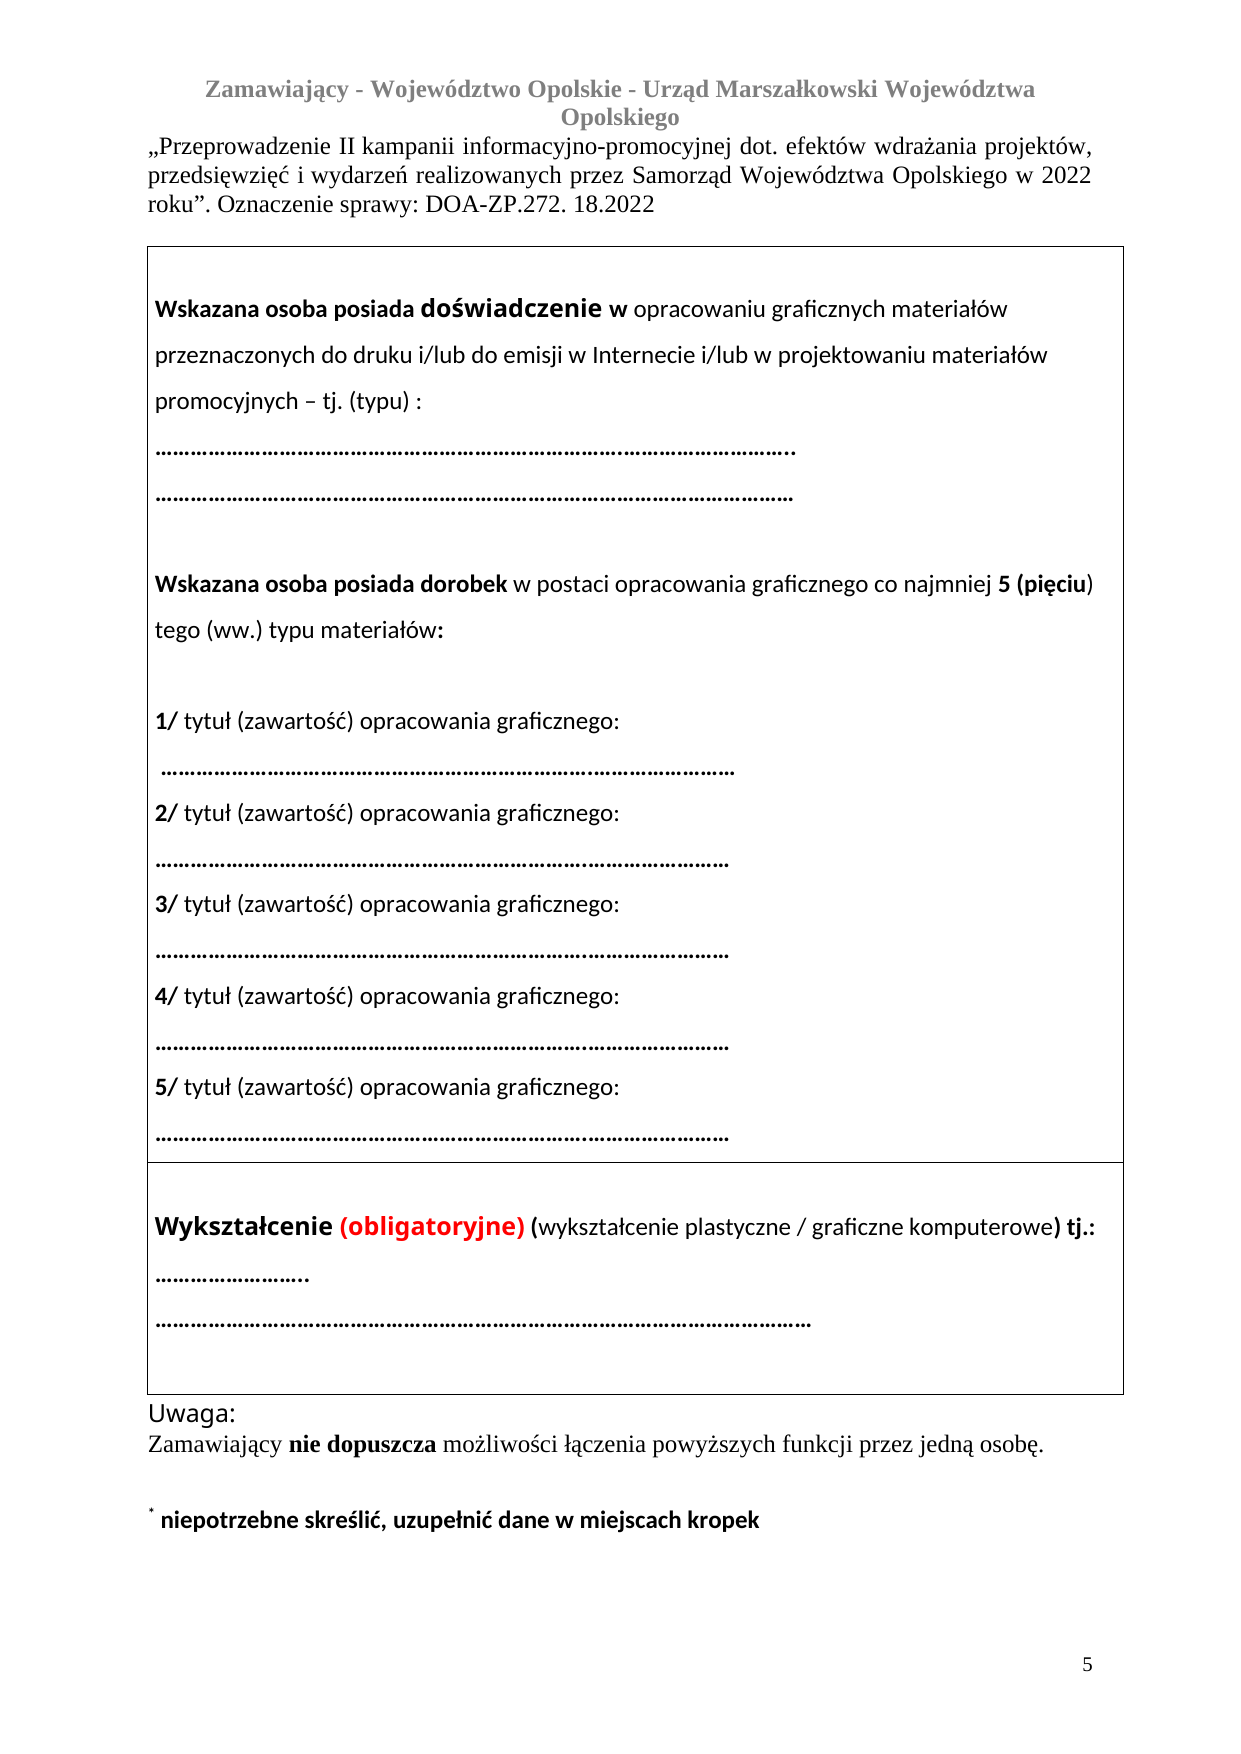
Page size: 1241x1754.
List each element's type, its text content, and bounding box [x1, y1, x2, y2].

text Zamawiający nie dopuszcza możliwości łączenia powyższych funkcji przez jedną osobę. [148, 1429, 1093, 1458]
text * niepotrzebne skreślić, uzupełnić dane w miejscach kropek [148, 1504, 1093, 1534]
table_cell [148, 247, 1123, 1162]
text Uwaga: [148, 1395, 1093, 1429]
table_cell Wykształcenie (obligatoryjne) (wykształcenie plastyczne / graficzne komputerowe) tj.: …………………….. ………………………………………………………………………………………………… [148, 1163, 1123, 1394]
